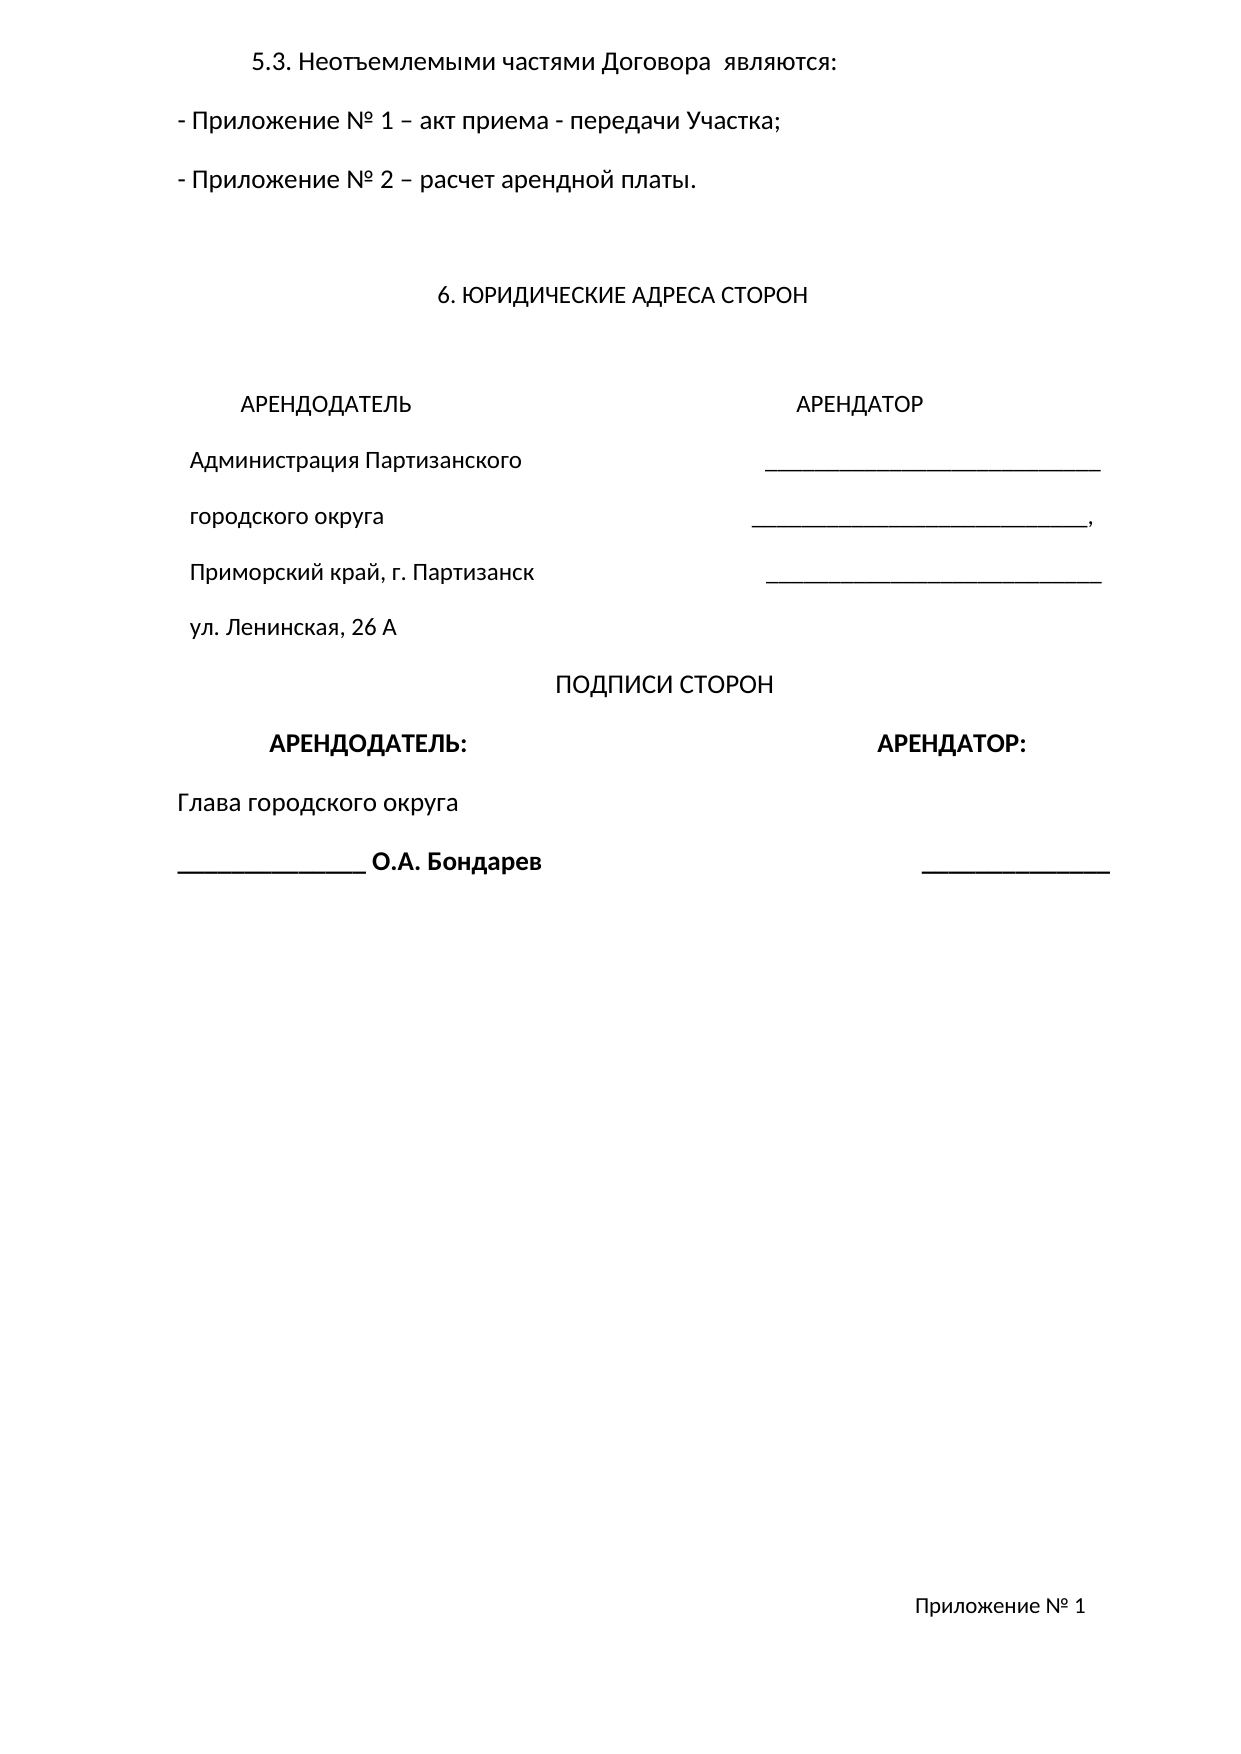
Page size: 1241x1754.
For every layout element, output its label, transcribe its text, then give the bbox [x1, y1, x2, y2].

text АРЕНДОДАТЕЛЬ АРЕНДАТОР [189, 388, 1152, 419]
text ул. Ленинская, 26 А [189, 612, 1152, 642]
text Администрация Партизанского ___________________________ [189, 444, 1152, 474]
text Приложение № 1 [177, 1592, 1152, 1620]
text АРЕНДОДАТЕЛЬ: АРЕНДАТОР: [177, 726, 1152, 759]
text ПОДПИСИ СТОРОН [177, 667, 1152, 700]
text городского округа ___________________________, [189, 500, 1152, 530]
text Приморский край, г. Партизанск ___________________________ [189, 556, 1152, 586]
text 6. ЮРИДИЧЕСКИЕ АДРЕСА СТОРОН [177, 279, 1152, 310]
text ______________ О.А. Бондарев ______________ [177, 844, 1152, 877]
text - Приложение № 2 – расчет арендной платы. [177, 162, 1152, 195]
text 5.3. Неотъемлемыми частями Договора являются: [177, 44, 1152, 77]
text - Приложение № 1 – акт приема - передачи Участка; [177, 103, 1152, 136]
text Глава городского округа [177, 785, 1152, 818]
